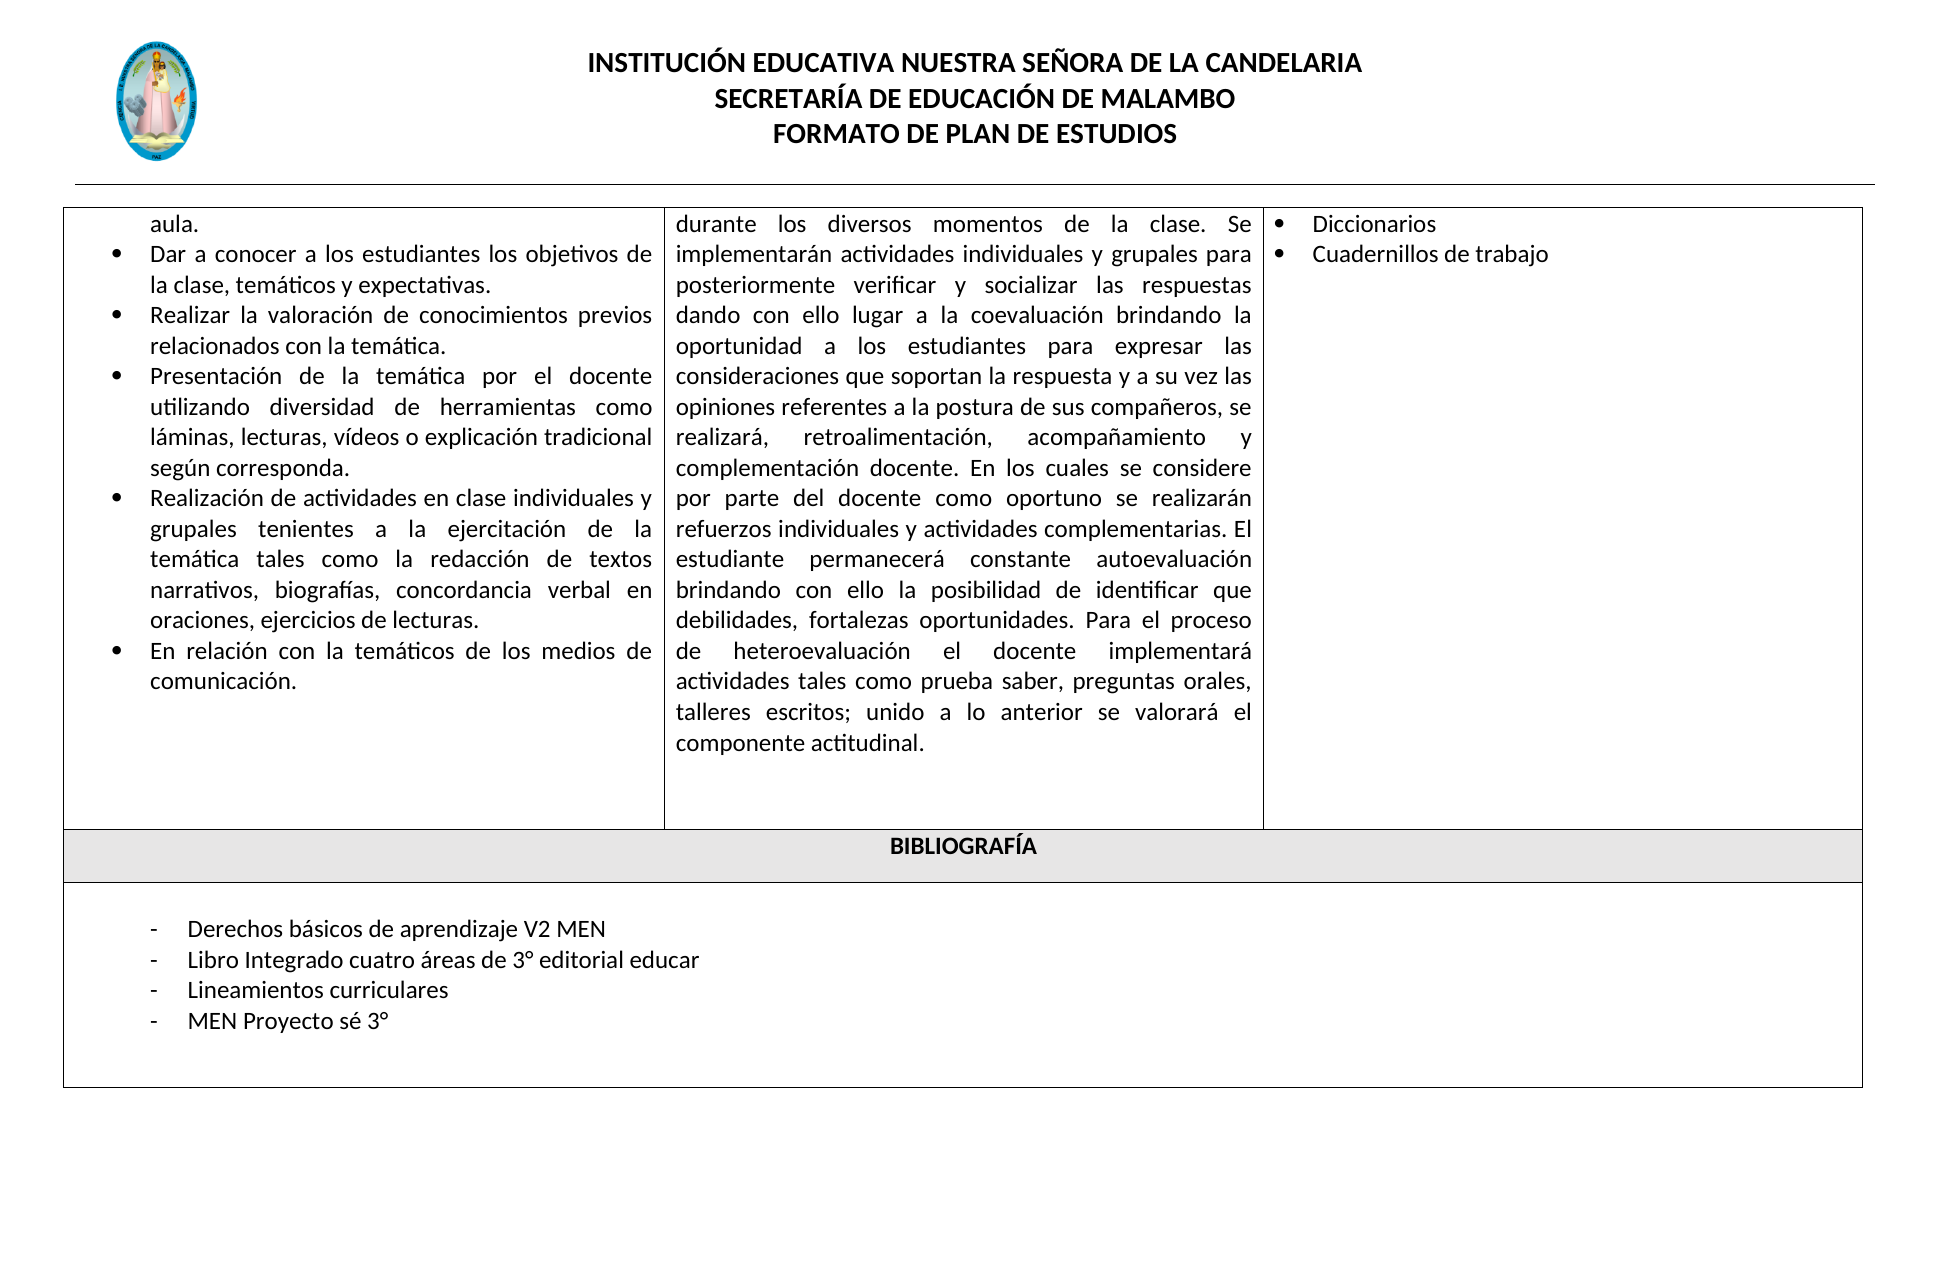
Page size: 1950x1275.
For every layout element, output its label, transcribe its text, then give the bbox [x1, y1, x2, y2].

picture [110, 41, 203, 166]
table_cell Derechos básicos de aprendizaje V2 MEN Libro Integrado cuatro áreas de 3° editorial educar Lineamientos curriculares MEN Proyecto sé 3° [64, 883, 1862, 1087]
table_cell BIBLIOGRAFÍA [64, 830, 1862, 882]
table_cell Textos Video beam Computador Diccionarios Cuadernillos de trabajo [1264, 208, 1862, 829]
picture [124, 49, 189, 152]
